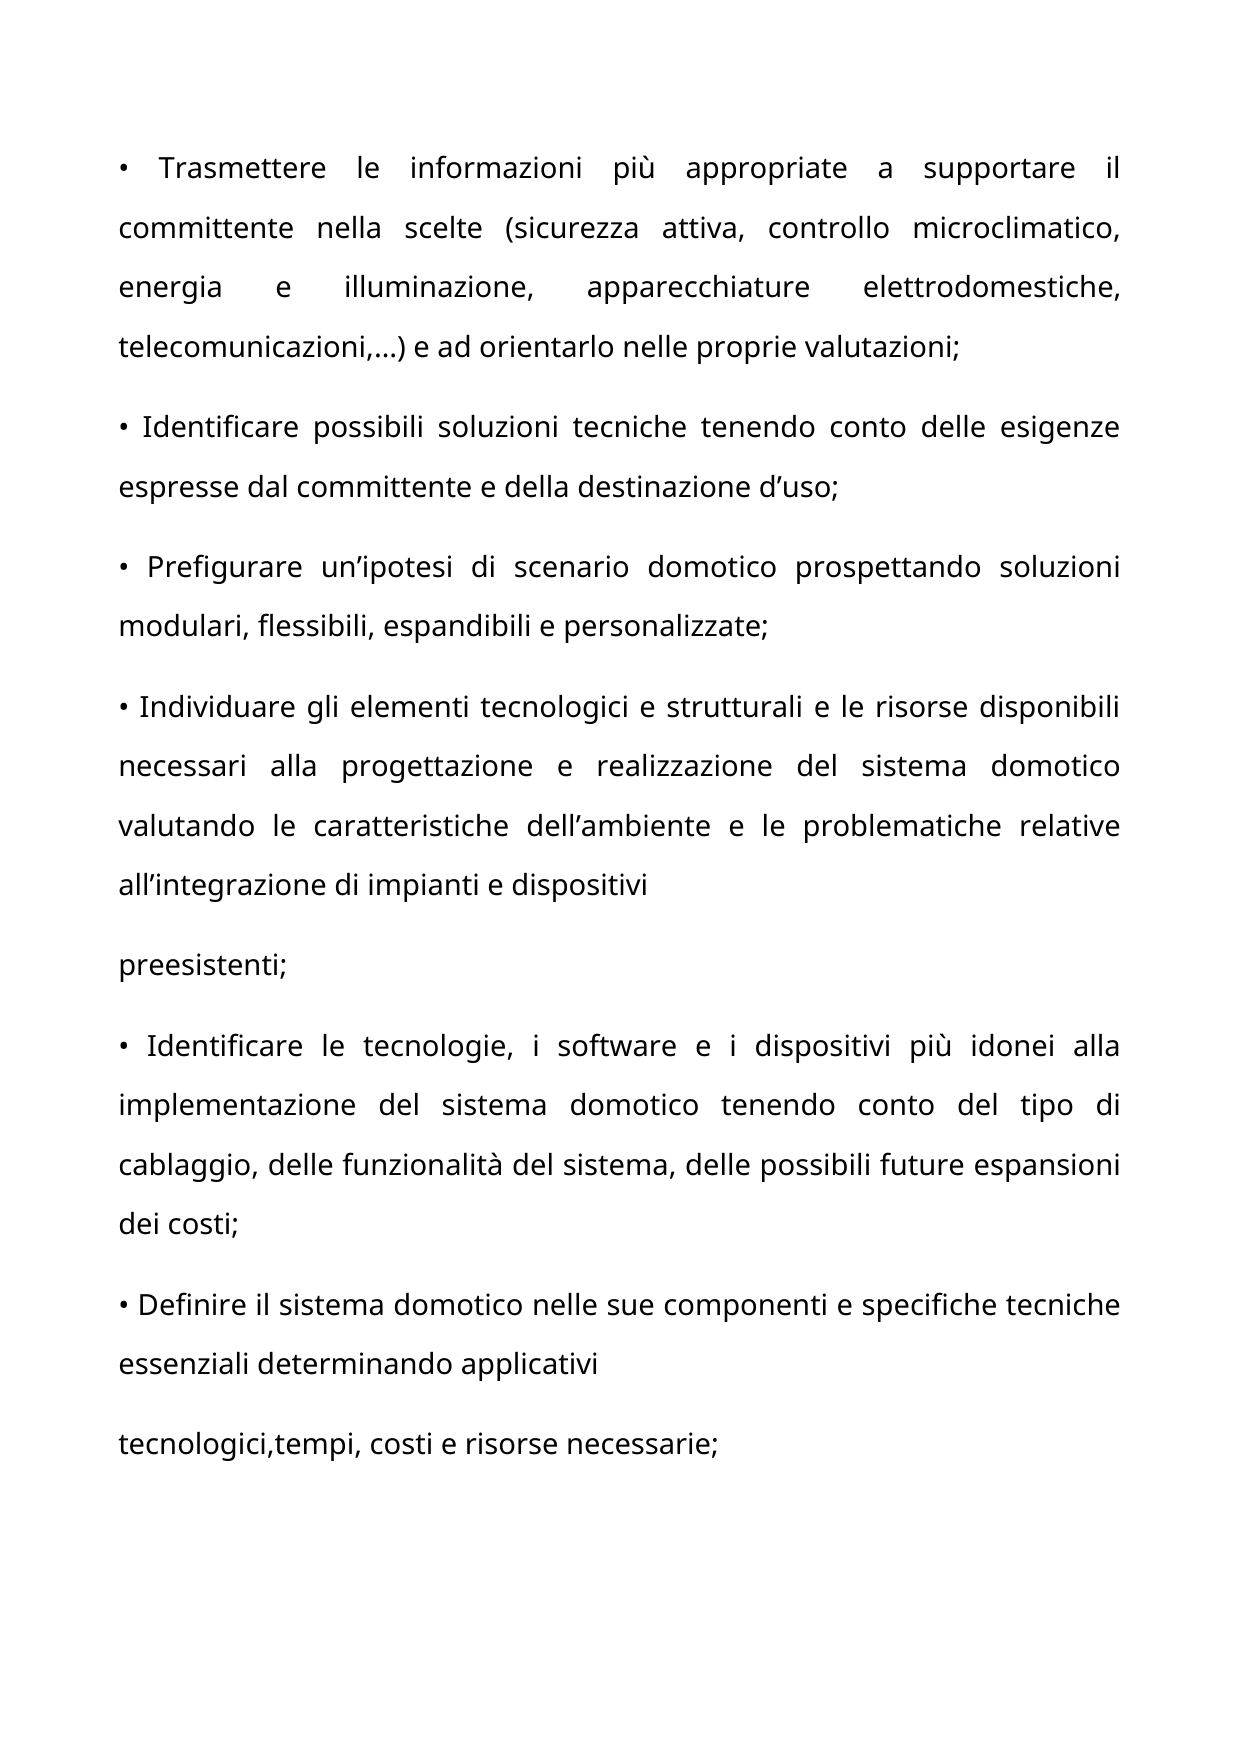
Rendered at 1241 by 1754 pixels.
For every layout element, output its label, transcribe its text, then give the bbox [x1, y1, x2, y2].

text • Trasmettere le informazioni più appropriate a supportare il committente nella scelte (sicurezza attiva, controllo microclimatico, energia e illuminazione, apparecchiature elettrodomestiche, telecomunicazioni,…) e ad orientarlo nelle proprie valutazioni; [118, 148, 1122, 366]
text • Prefigurare un’ipotesi di scenario domotico prospettando soluzioni modulari, flessibili, espandibili e personalizzate; [118, 546, 1122, 645]
text tecnologici,tempi, costi e risorse necessarie; [118, 1423, 1122, 1463]
text • Definire il sistema domotico nelle sue componenti e specifiche tecniche essenziali determinando applicativi [118, 1284, 1122, 1383]
text preesistenti; [118, 945, 1122, 984]
text • Identificare possibili soluzioni tecniche tenendo conto delle esigenze espresse dal committente e della destinazione d’uso; [118, 406, 1122, 506]
text • Individuare gli elementi tecnologici e strutturali e le risorse disponibili necessari alla progettazione e realizzazione del sistema domotico valutando le caratteristiche dell’ambiente e le problematiche relative all’integrazione di impianti e dispositivi [118, 686, 1122, 904]
text • Identificare le tecnologie, i software e i dispositivi più idonei alla implementazione del sistema domotico tenendo conto del tipo di cablaggio, delle funzionalità del sistema, delle possibili future espansioni dei costi; [118, 1025, 1122, 1243]
